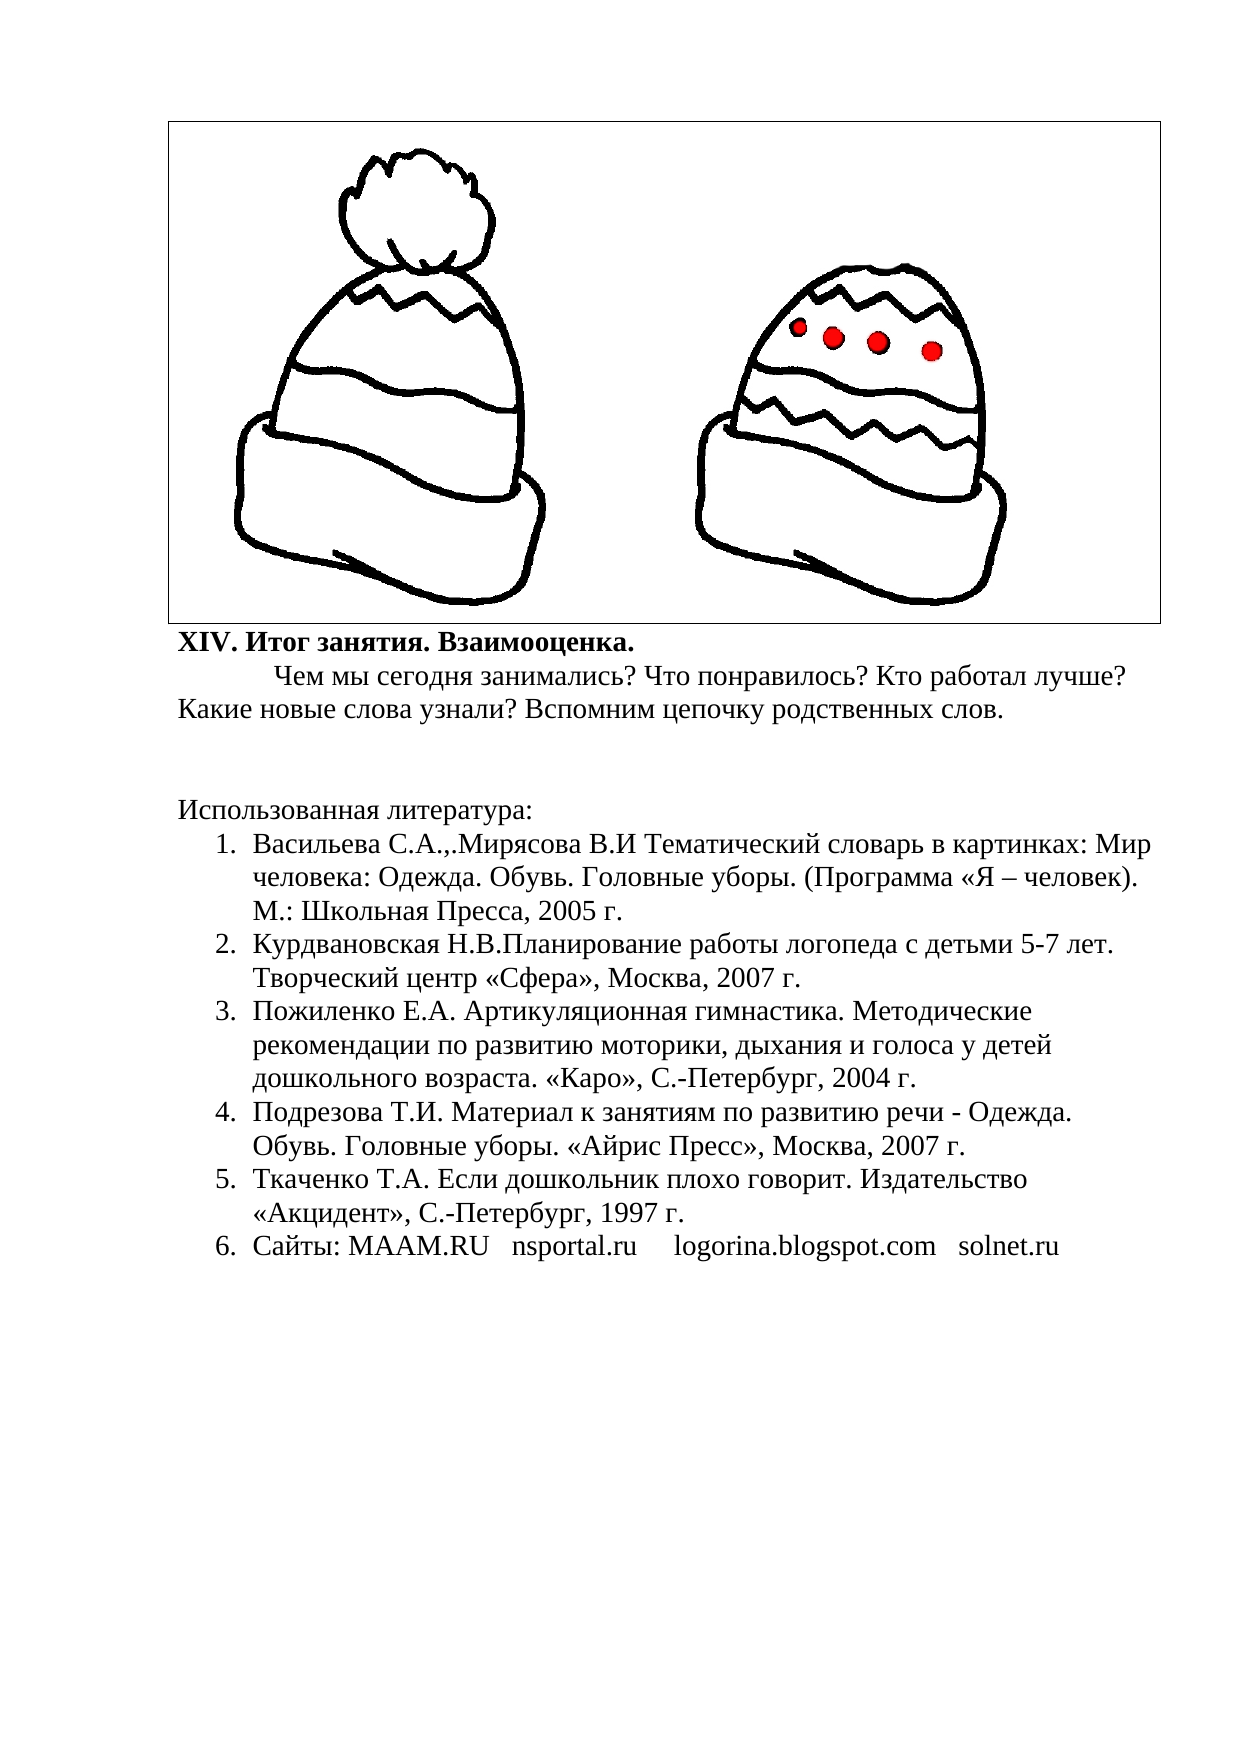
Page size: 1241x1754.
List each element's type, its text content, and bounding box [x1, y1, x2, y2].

list Ткаченко Т.А. Если дошкольник плохо говорит. Издательство «Акцидент», С.-Петербург, 1997 г. [215, 1161, 1152, 1228]
list Васильева C.А.,.Мирясова В.И Тематический словарь в картинках: Мир человека: Одежда. Обувь. Головные уборы. (Программа «Я – человек). М.: Школьная Пресса, 2005 г. [215, 826, 1152, 926]
list Подрезова Т.И. Материал к занятиям по развитию речи - Одежда. Обувь. Головные уборы. «Айрис Пресс», Москва, 2007 г. [215, 1094, 1152, 1161]
text Какие новые слова узнали? Вспомним цепочку родственных слов. [177, 692, 1152, 725]
picture [177, 124, 625, 622]
text Чем мы сегодня занимались? Что понравилось? Кто работал лучше? [177, 658, 1152, 692]
list Пожиленко Е.А. Артикуляционная гимнастика. Методические рекомендации по развитию моторики, дыхания и голоса у детей дошкольного возраста. «Каро», С.-Петербург, 2004 г. [215, 993, 1152, 1094]
text Использованная литература: [177, 792, 1152, 826]
picture [638, 124, 1086, 622]
text ХIV. Итог занятия. Взаимооценка. [177, 624, 1152, 658]
list Курдвановская Н.В.Планирование работы логопеда с детьми 5-7 лет. Творческий центр «Сфера», Москва, 2007 г. [215, 926, 1152, 993]
list Сайты: МААМ.RU nsportal.ru logorina.blogspot.com solnet.ru [215, 1228, 1152, 1262]
